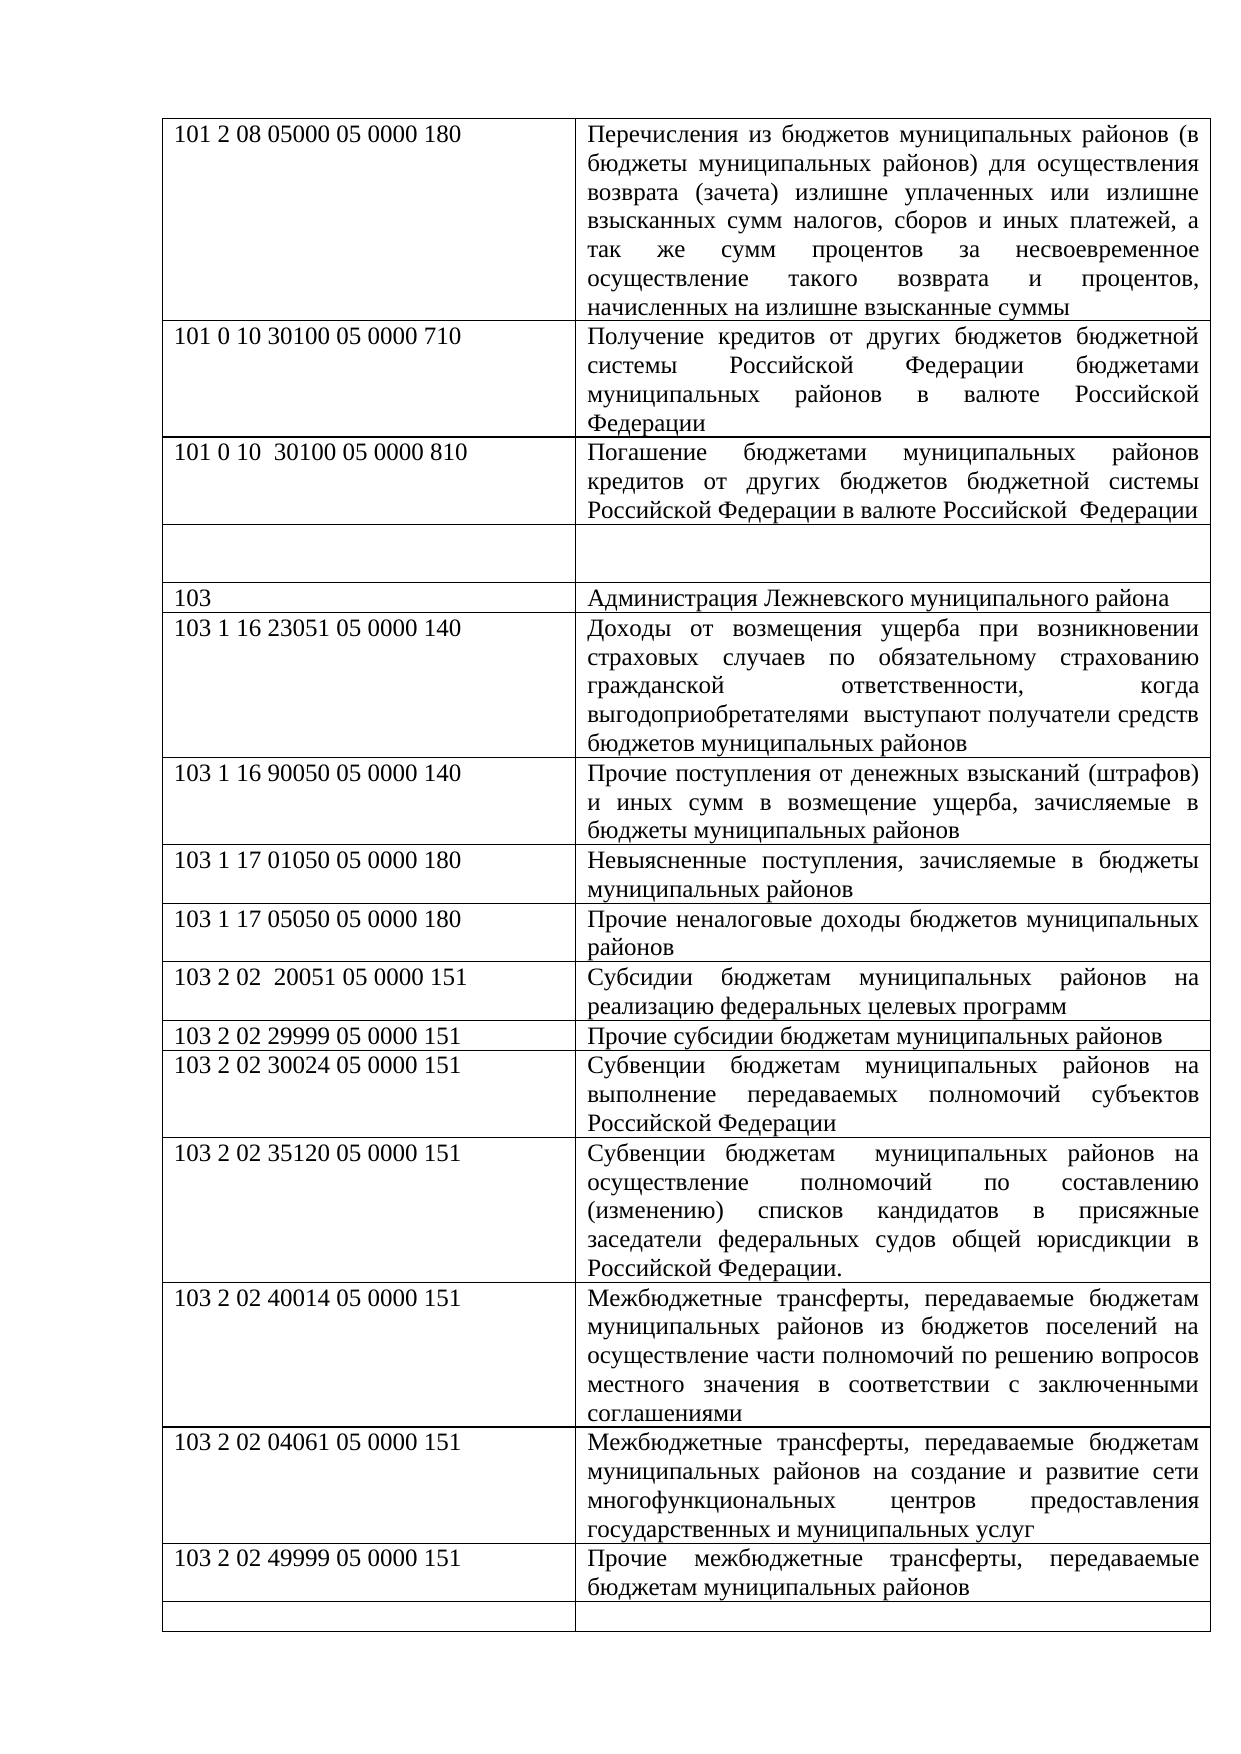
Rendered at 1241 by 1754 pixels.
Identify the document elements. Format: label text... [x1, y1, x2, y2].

table_cell Субсидии бюджетам муниципальных районов на реализацию федеральных целевых программ [576, 962, 1210, 1020]
table_cell Погашение бюджетами муниципальных районов кредитов от других бюджетов бюджетной системы Российской Федерации в валюте Российской Федерации [576, 438, 1210, 524]
table_cell 103 2 02 20051 05 0000 151 [163, 962, 575, 1020]
table_cell [576, 525, 1210, 582]
table_cell 103 1 16 90050 05 0000 140 [163, 758, 575, 844]
table_cell Перечисления из бюджетов муниципальных районов (в бюджеты муниципальных районов) для осуществления возврата (зачета) излишне уплаченных или излишне взысканных сумм налогов, сборов и иных платежей, а так же сумм процентов за несвоевременное осуществление такого возврата и процентов, начисленных на излишне взысканные суммы [576, 119, 1210, 320]
table_cell Межбюджетные трансферты, передаваемые бюджетам муниципальных районов из бюджетов поселений на осуществление части полномочий по решению вопросов местного значения в соответствии с заключенными соглашениями [576, 1283, 1210, 1426]
table_cell 103 2 02 29999 05 0000 151 [163, 1021, 575, 1049]
table_cell Получение кредитов от других бюджетов бюджетной системы Российской Федерации бюджетами муниципальных районов в валюте Российской Федерации [576, 321, 1210, 436]
table_cell Субвенции бюджетам муниципальных районов на выполнение передаваемых полномочий субъектов Российской Федерации [576, 1051, 1210, 1137]
table_cell 101 0 10 30100 05 0000 710 [163, 321, 575, 436]
table_cell Прочие межбюджетные трансферты, передаваемые бюджетам муниципальных районов [576, 1544, 1210, 1601]
table_cell Администрация Лежневского муниципального района [576, 583, 1210, 612]
table_cell [576, 1602, 1210, 1631]
table_cell Доходы от возмещения ущерба при возникновении страховых случаев по обязательному страхованию гражданской ответственности, когда выгодоприобретателями выступают получатели средств бюджетов муниципальных районов [576, 613, 1210, 757]
table_cell 103 2 02 04061 05 0000 151 [163, 1428, 575, 1542]
table_cell Прочие субсидии бюджетам муниципальных районов [576, 1021, 1210, 1049]
table_cell [163, 1602, 575, 1631]
table_cell Прочие поступления от денежных взысканий (штрафов) и иных сумм в возмещение ущерба, зачисляемые в бюджеты муниципальных районов [576, 758, 1210, 844]
table_cell Межбюджетные трансферты, передаваемые бюджетам муниципальных районов на создание и развитие сети многофункциональных центров предоставления государственных и муниципальных услуг [576, 1428, 1210, 1542]
table_cell 101 2 08 05000 05 0000 180 [163, 119, 575, 320]
table_cell 103 2 02 30024 05 0000 151 [163, 1051, 575, 1137]
table_cell Невыясненные поступления, зачисляемые в бюджеты муниципальных районов [576, 845, 1210, 903]
table_cell 103 [163, 583, 575, 612]
table_cell 103 1 16 23051 05 0000 140 [163, 613, 575, 757]
table_cell 103 1 17 05050 05 0000 180 [163, 904, 575, 961]
table_cell 103 2 02 35120 05 0000 151 [163, 1138, 575, 1282]
table_cell 101 0 10 30100 05 0000 810 [163, 438, 575, 524]
table_cell 103 2 02 49999 05 0000 151 [163, 1544, 575, 1601]
table_cell Прочие неналоговые доходы бюджетов муниципальных районов [576, 904, 1210, 961]
table_cell [163, 525, 575, 582]
table_cell 103 2 02 40014 05 0000 151 [163, 1283, 575, 1426]
table_cell Субвенции бюджетам муниципальных районов на осуществление полномочий по составлению (изменению) списков кандидатов в присяжные заседатели федеральных судов общей юрисдикции в Российской Федерации. [576, 1138, 1210, 1282]
table_cell 103 1 17 01050 05 0000 180 [163, 845, 575, 903]
